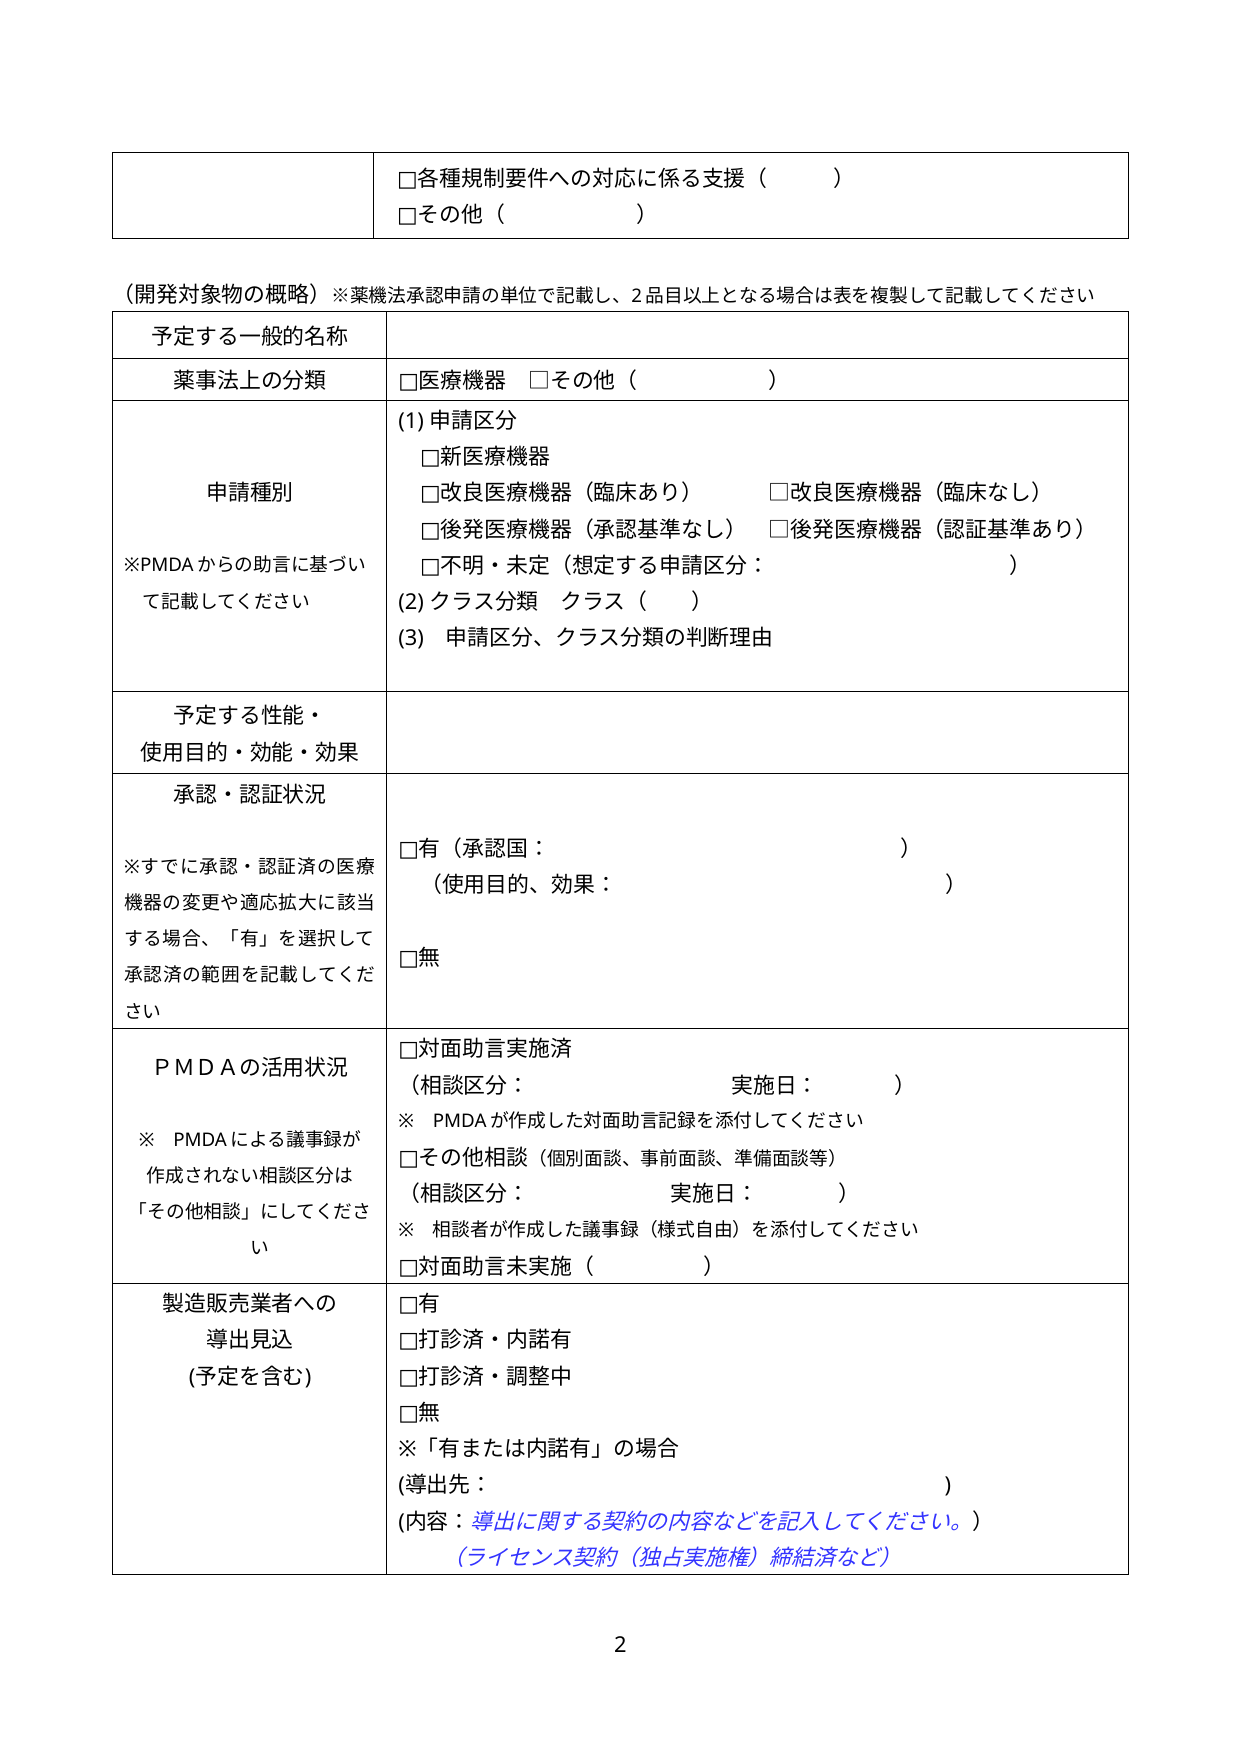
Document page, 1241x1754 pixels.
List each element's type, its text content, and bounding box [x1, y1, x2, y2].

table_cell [113, 153, 373, 237]
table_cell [387, 1284, 1128, 1574]
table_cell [374, 153, 1128, 237]
table_cell 予定する性能・ 使用目的・効能・効果 [113, 692, 386, 773]
table_cell □有（承認国： ） （使用目的、効果： ） □無 [387, 774, 1128, 1028]
table_cell (1) 申請区分 □新医療機器 □改良医療機器（臨床あり） □改良医療機器（臨床なし） □後発医療機器（承認基準なし） □後発医療機器（認証基準あり） □不明・未定（想定する申請区分： ） (2) クラス分類 クラス（ ） (3) 申請区分、クラス分類の判断理由 [387, 401, 1128, 691]
table_cell 申請種別 ※PMDAからの助言に基づいて記載してください [113, 401, 386, 691]
table_cell 薬事法上の分類 [113, 359, 386, 399]
table_cell 承認・認証状況 ※すでに承認・認証済の医療機器の変更や適応拡大に該当する場合、「有」を選択して承認済の範囲を記載してください [113, 774, 386, 1028]
table_header 予定する一般的名称 [113, 312, 386, 358]
table_cell [387, 692, 1128, 773]
table_header [387, 312, 1128, 358]
table_cell □対面助言実施済 （相談区分： 実施日： ） ※ PMDAが作成した対面助言記録を添付してください □その他相談（個別面談、事前面談、準備面談等） （相談区分： 実施日： ） ※ 相談者が作成した議事録（様式自由）を添付してください □対面助言未実施（ ） [387, 1029, 1128, 1283]
table_cell ＰＭＤＡの活用状況 ※ PMDAによる議事録が 作成されない相談区分は 「その他相談」にしてください [113, 1029, 386, 1283]
table_cell □医療機器 □その他（ ） [387, 359, 1128, 399]
text （開発対象物の概略）※薬機法承認申請の単位で記載し、2品目以上となる場合は表を複製して記載してください [112, 275, 1128, 311]
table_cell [113, 1284, 386, 1574]
